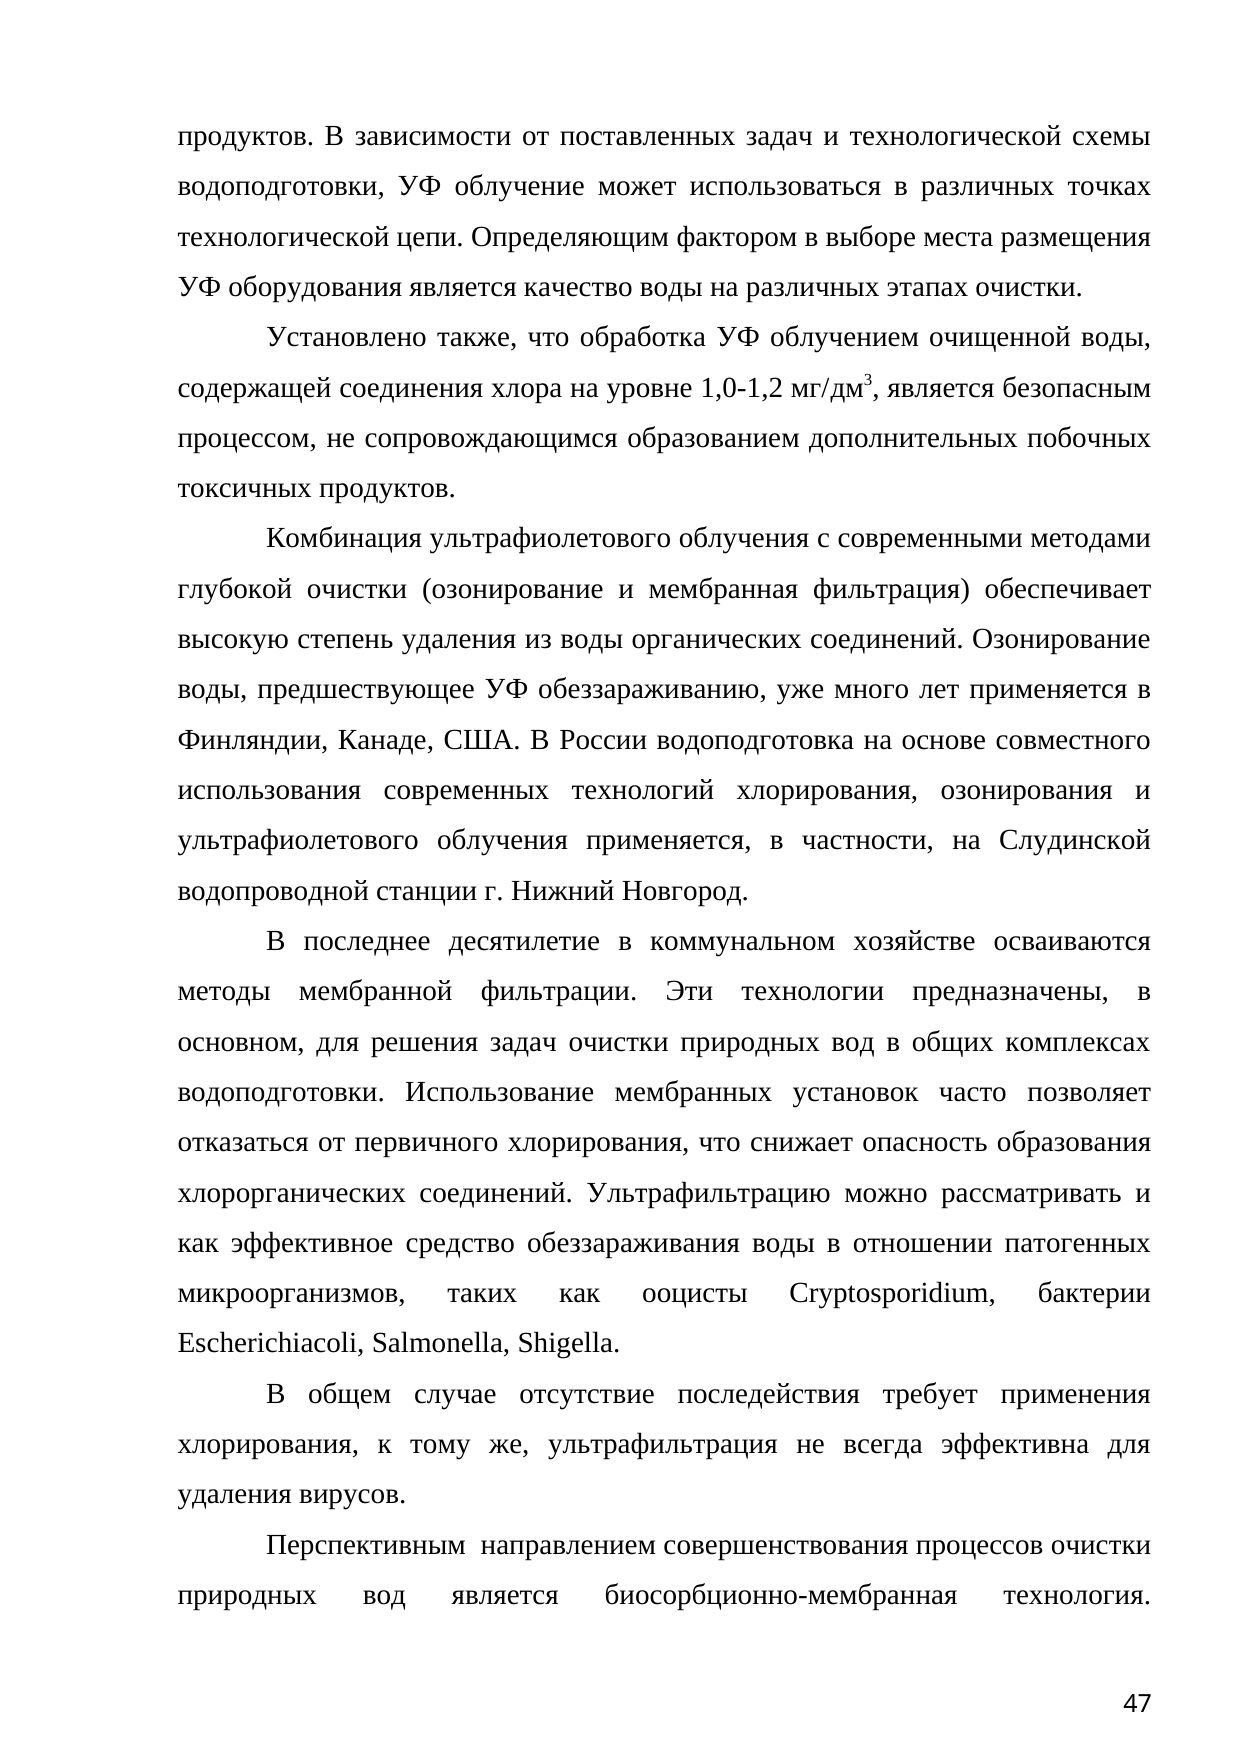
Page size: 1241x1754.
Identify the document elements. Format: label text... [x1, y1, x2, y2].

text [177, 118, 1152, 303]
text В последнее десятилетие в коммунальном хозяйстве осваиваются методы мембранной фильтрации. Эти технологии предназначены, в основном, для решения задач очистки природных вод в общих комплексах водоподготовки. Использование мембранных установок часто позволяет отказаться от первичного хлорирования, что снижает опасность образования хлорорганических соединений. Ультрафильтрацию можно рассматривать и как эффективное средство обеззараживания воды в отношении патогенных микроорганизмов, таких как ооцисты Cryptosporidium, бактерии Escherichiacoli, Salmonella, Shigella. [177, 923, 1152, 1359]
text В общем случае отсутствие последействия требует применения хлорирования, к тому же, ультрафильтрация не всегда эффективна для удаления вирусов. [177, 1376, 1152, 1510]
text Установлено также, что обработка УФ облучением очищенной воды, содержащей соединения хлора на уровне 1,0-1,2 мг/дм3, является безопасным процессом, не сопровождающимся образованием дополнительных побочных токсичных продуктов. [177, 319, 1152, 504]
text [177, 1527, 1152, 1611]
text Комбинация ультрафиолетового облучения с современными методами глубокой очистки (озонирование и мембранная фильтрация) обеспечивает высокую степень удаления из воды органических соединений. Озонирование воды, предшествующее УФ обеззараживанию, уже много лет применяется в Финляндии, Канаде, США. В России водоподготовка на основе совместного использования современных технологий хлорирования, озонирования и ультрафиолетового облучения применяется, в частности, на Слудинской водопроводной станции г. Нижний Новгород. [177, 521, 1152, 906]
